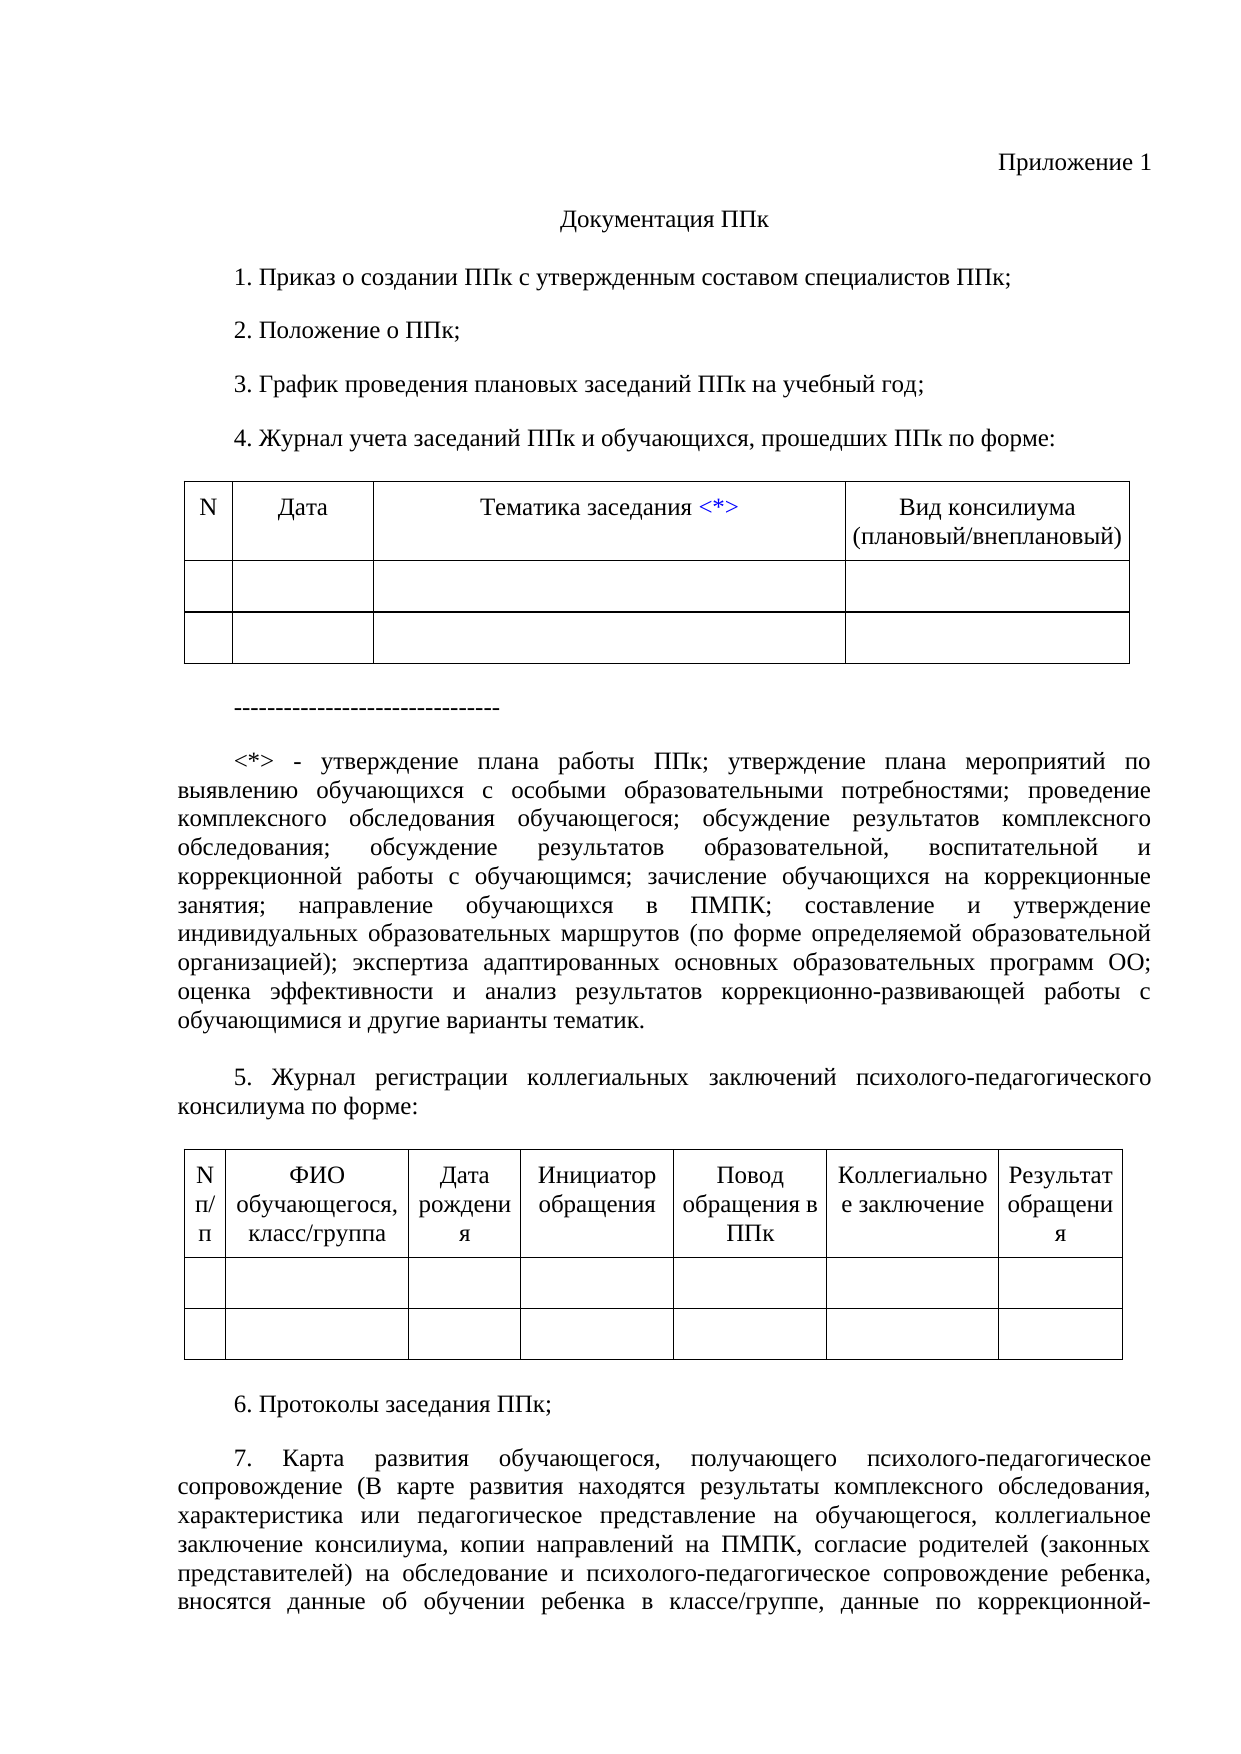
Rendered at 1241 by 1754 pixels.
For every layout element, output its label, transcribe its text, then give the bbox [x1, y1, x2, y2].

table_cell [999, 1309, 1122, 1359]
text 6. Протоколы заседания ППк; [177, 1389, 1152, 1418]
table_cell [233, 613, 373, 662]
text Документация ППк [177, 204, 1152, 233]
table_header Коллегиальное заключение [827, 1150, 998, 1257]
table_cell [409, 1309, 520, 1359]
text <*> - утверждение плана работы ППк; утверждение плана мероприятий по выявлению обучающихся с особыми образовательными потребностями; проведение комплексного обследования обучающегося; обсуждение результатов комплексного обследования; обсуждение результатов образовательной, воспитательной и коррекционной работы с обучающимся; зачисление обучающихся на коррекционные занятия; направление обучающихся в ПМПК; составление и утверждение индивидуальных образовательных маршрутов (по форме определяемой образовательной организацией); экспертиза адаптированных основных образовательных программ ОО; оценка эффективности и анализ результатов коррекционно-развивающей работы с обучающимися и другие варианты тематик. [177, 746, 1152, 1033]
text -------------------------------- [177, 692, 1152, 721]
table_cell [226, 1258, 408, 1308]
table_header Результат обращения [999, 1150, 1122, 1257]
table_cell [674, 1258, 826, 1308]
table_header ФИО обучающегося, класс/группа [226, 1150, 408, 1257]
table_header Вид консилиума (плановый/внеплановый) [846, 482, 1129, 560]
text 3. График проведения плановых заседаний ППк на учебный год; [177, 369, 1152, 398]
table_cell [374, 613, 845, 662]
table_cell [846, 561, 1129, 611]
table_cell [233, 561, 373, 611]
table_cell [827, 1309, 998, 1359]
table_cell [374, 561, 845, 611]
table_cell [226, 1309, 408, 1359]
table_header Повод обращения в ППк [674, 1150, 826, 1257]
text Приложение 1 [177, 147, 1152, 176]
table_cell [185, 613, 232, 662]
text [177, 1443, 1152, 1615]
table_cell [185, 1258, 225, 1308]
text 4. Журнал учета заседаний ППк и обучающихся, прошедших ППк по форме: [177, 423, 1152, 452]
table_cell [521, 1258, 673, 1308]
table_cell [674, 1309, 826, 1359]
table_cell [409, 1258, 520, 1308]
table_cell [999, 1258, 1122, 1308]
table_cell [185, 1309, 225, 1359]
table_cell [846, 613, 1129, 662]
text 1. Приказ о создании ППк с утвержденным составом специалистов ППк; [177, 262, 1152, 291]
table_header Инициатор обращения [521, 1150, 673, 1257]
table_header N п/п [185, 1150, 225, 1257]
text 2. Положение о ППк; [177, 316, 1152, 344]
table_header Тематика заседания <*> [374, 482, 845, 560]
table_header Дата рождения [409, 1150, 520, 1257]
table_cell [185, 561, 232, 611]
table_header Дата [233, 482, 373, 560]
table_cell [827, 1258, 998, 1308]
text 5. Журнал регистрации коллегиальных заключений психолого-педагогического консилиума по форме: [177, 1062, 1152, 1120]
table_cell [521, 1309, 673, 1359]
table_header N [185, 482, 232, 560]
